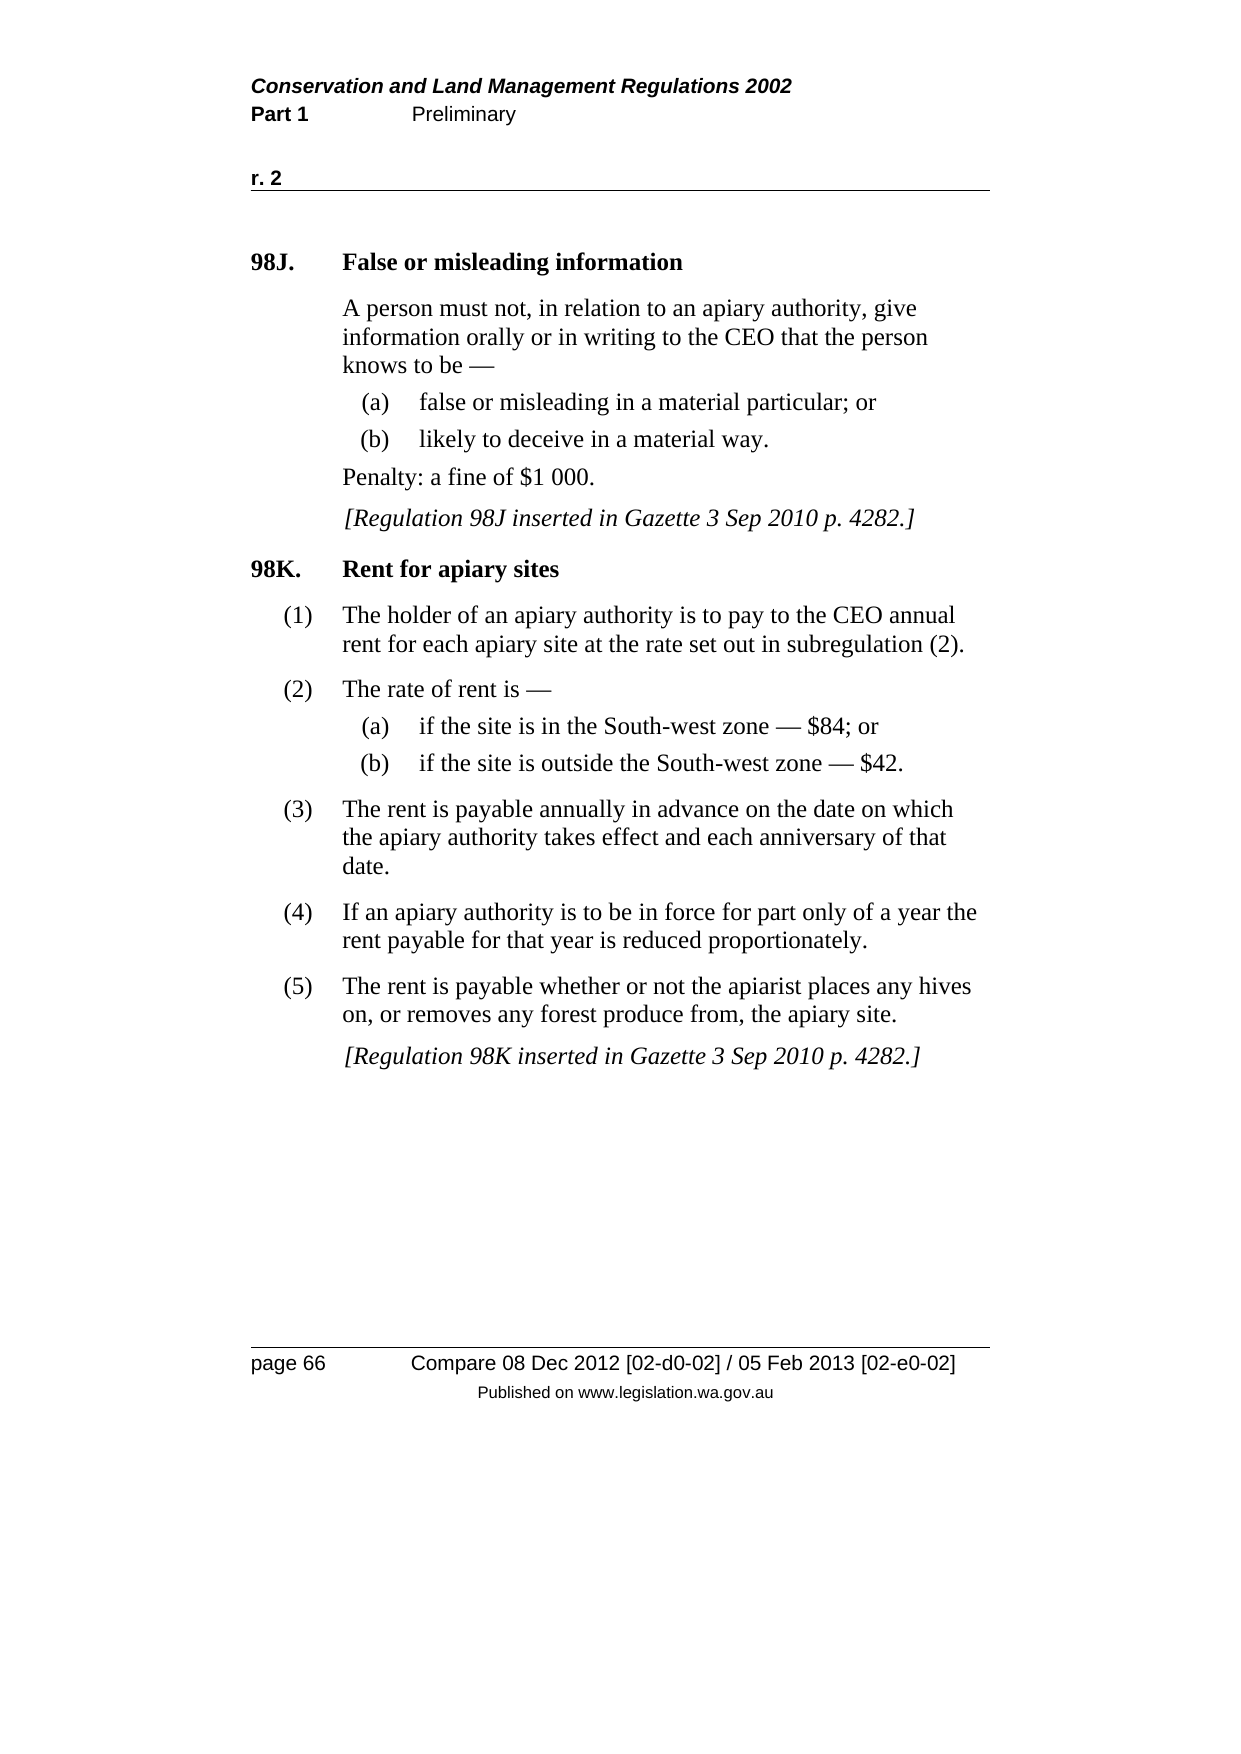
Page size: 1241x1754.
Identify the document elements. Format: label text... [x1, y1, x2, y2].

text A person must not, in relation to an apiary authority, give information orally or in writing to the CEO that the person knows to be — [251, 293, 990, 379]
text (a) false or misleading in a material particular; or [251, 387, 990, 416]
text (b) if the site is outside the South-west zone — $42. [251, 748, 990, 777]
text [Regulation 98K inserted in Gazette 3 Sep 2010 p. 4282.] [251, 1041, 990, 1069]
text (3) The rent is payable annually in advance on the date on which the apiary authority takes effect and each anniversary of that date. [251, 794, 990, 880]
text (2) The rate of rent is — [251, 674, 990, 703]
text (1) The holder of an apiary authority is to pay to the CEO annual rent for each apiary site at the rate set out in subregulation (2). [251, 600, 990, 657]
text Penalty: a fine of $1 000. [251, 462, 990, 490]
text (5) The rent is payable whether or not the apiarist places any hives on, or removes any forest produce from, the apiary site. [251, 971, 990, 1028]
subtitle 98K. Rent for apiary sites [251, 554, 990, 583]
text (a) if the site is in the South-west zone — $84; or [251, 711, 990, 740]
text [Regulation 98J inserted in Gazette 3 Sep 2010 p. 4282.] [251, 503, 990, 532]
subtitle 98J. False or misleading information [251, 247, 990, 276]
text (4) If an apiary authority is to be in force for part only of a year the rent payable for that year is reduced proportionately. [251, 897, 990, 954]
text (b) likely to deceive in a material way. [251, 424, 990, 453]
